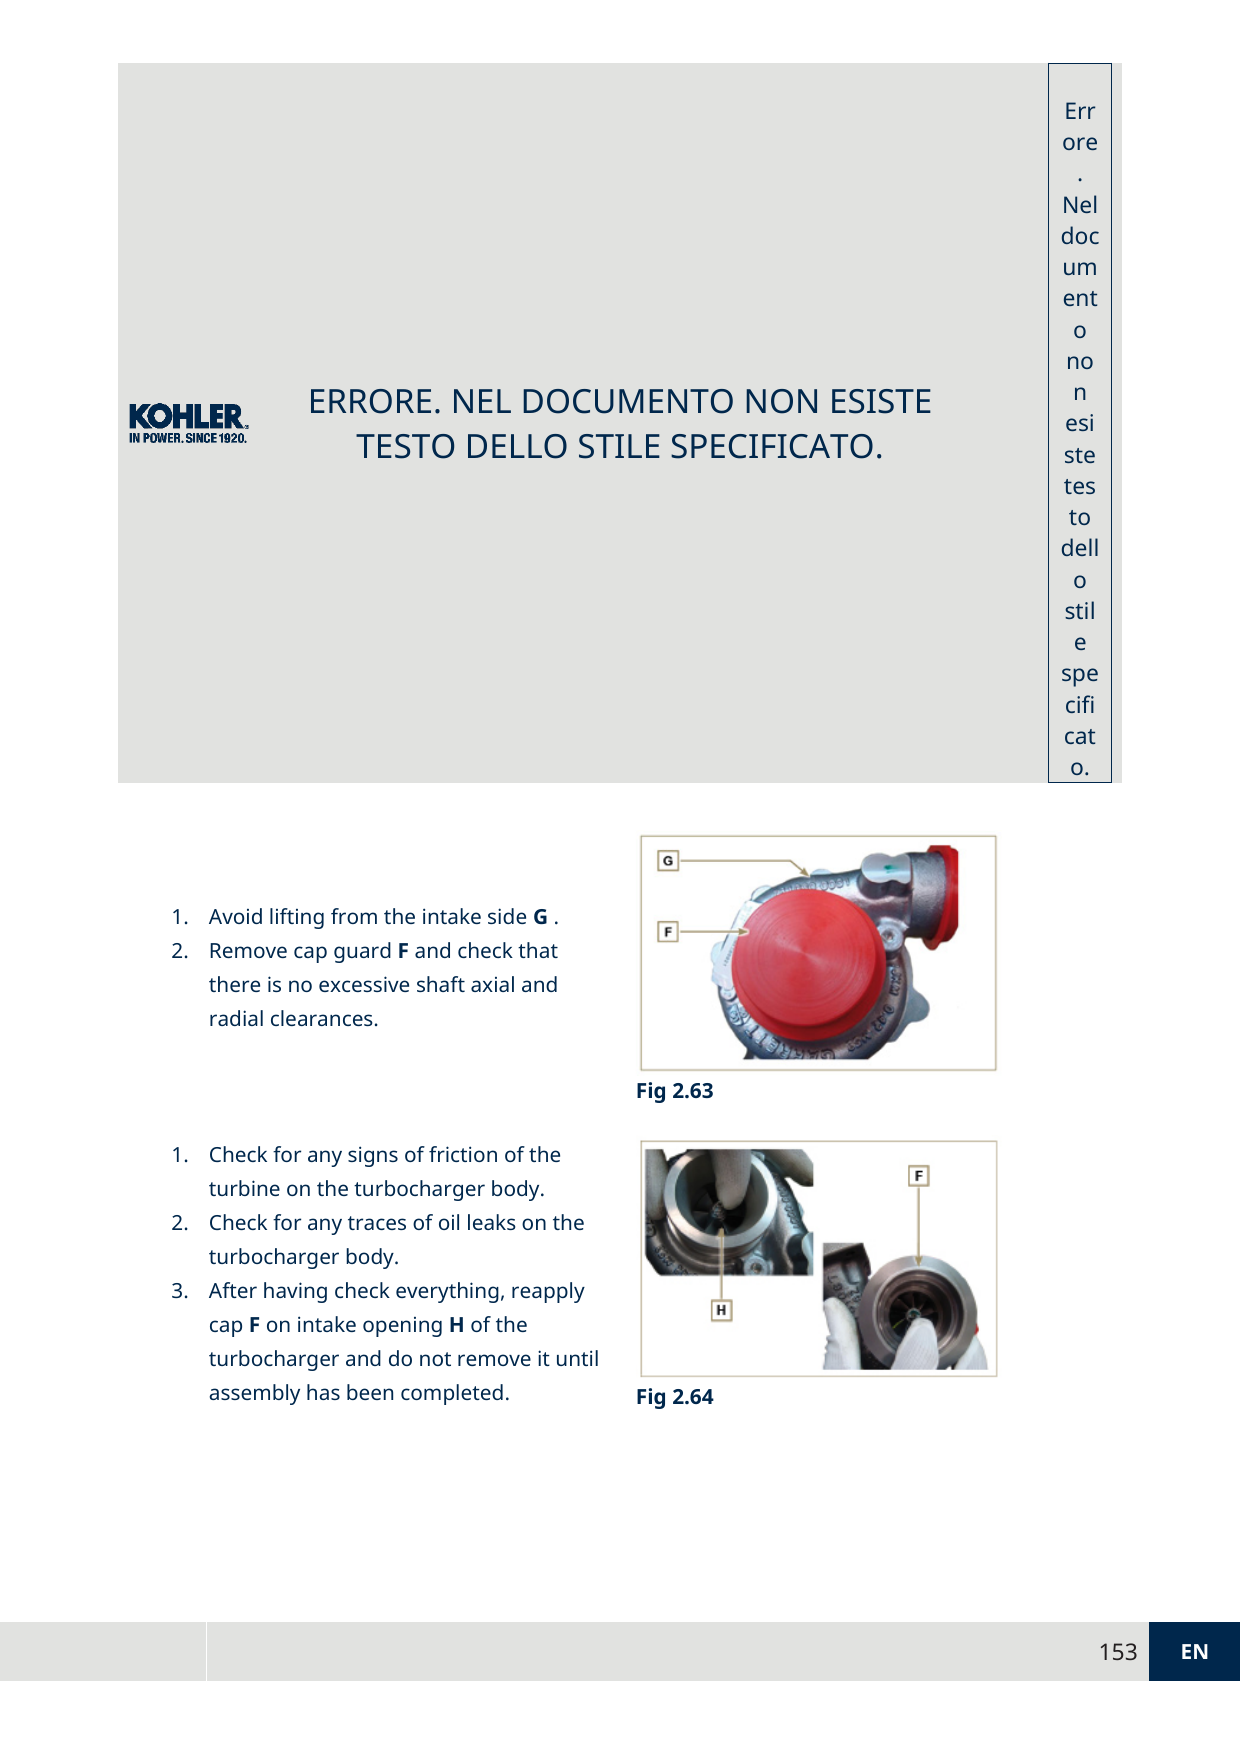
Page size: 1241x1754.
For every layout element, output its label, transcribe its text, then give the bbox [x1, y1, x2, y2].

table_cell Check for any signs of friction of the turbine on the turbocharger body. Check for any traces of oil leaks on the turbocharger body. After having check everything, reapply cap F on intake opening H of the turbocharger and do not remove it until assembly has been completed. [118, 1120, 620, 1427]
table_cell Fig 2.63 [620, 815, 1122, 1120]
picture [635, 830, 1002, 1076]
picture [129, 403, 249, 443]
picture [635, 1135, 1002, 1383]
table_cell Fig 2.64 [620, 1120, 1122, 1427]
table_cell Avoid lifting from the intake side G . Remove cap guard F and check that there is no excessive shaft axial and radial clearances. [118, 815, 620, 1120]
